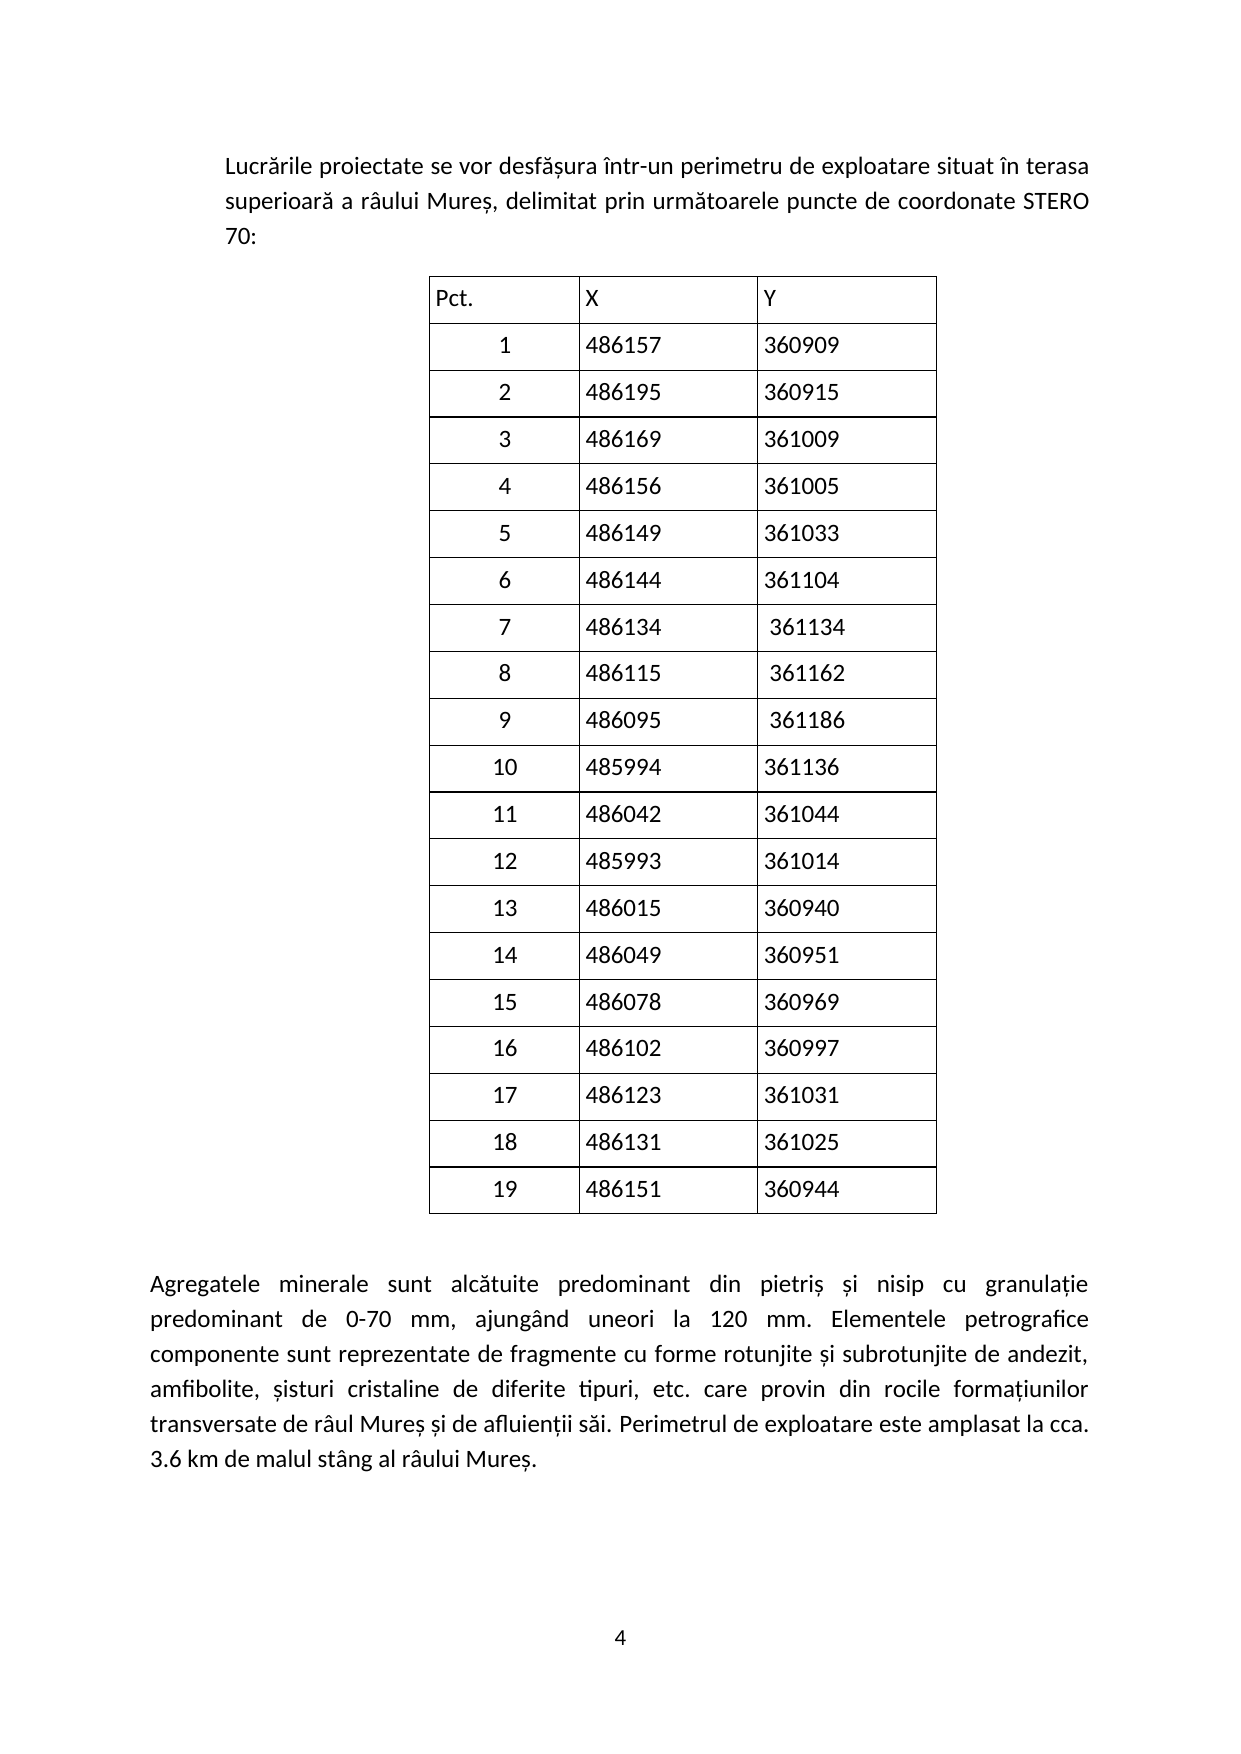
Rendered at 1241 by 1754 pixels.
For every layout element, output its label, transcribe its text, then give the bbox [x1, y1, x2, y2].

table_cell 16 [430, 1027, 579, 1073]
table_cell 361136 [758, 746, 936, 791]
table_header Y [758, 277, 936, 323]
table_cell 15 [430, 980, 579, 1026]
table_cell 4 [430, 464, 579, 510]
table_cell 485993 [580, 839, 757, 885]
table_cell 360951 [758, 933, 936, 979]
table_cell 361005 [758, 464, 936, 510]
table_cell 361033 [758, 511, 936, 557]
table_cell 13 [430, 886, 579, 932]
table_cell 3 [430, 418, 579, 463]
table_cell 486049 [580, 933, 757, 979]
table_cell 11 [430, 793, 579, 838]
table_cell 17 [430, 1074, 579, 1119]
table_cell 360915 [758, 371, 936, 416]
table_cell 486149 [580, 511, 757, 557]
table_cell 12 [430, 839, 579, 885]
table_cell 14 [430, 933, 579, 979]
table_cell 486115 [580, 652, 757, 698]
table_cell 486169 [580, 418, 757, 463]
table_cell 486151 [580, 1168, 757, 1213]
table_cell 360944 [758, 1168, 936, 1213]
table_cell 486042 [580, 793, 757, 838]
table_cell 486157 [580, 324, 757, 369]
table_cell 2 [430, 371, 579, 416]
table_cell 8 [430, 652, 579, 698]
table_cell 486156 [580, 464, 757, 510]
table_cell 5 [430, 511, 579, 557]
table_cell 486195 [580, 371, 757, 416]
table_cell 361044 [758, 793, 936, 838]
text Agregatele minerale sunt alcătuite predominant din pietriș și nisip cu granulație predominant de 0-70 mm, ajungând uneori la 120 mm. Elementele petrografice componente sunt reprezentate de fragmente cu forme rotunjite și subrotunjite de andezit, amfibolite, șisturi cristaline de diferite tipuri, etc. care provin din rocile formațiunilor transversate de râul Mureș și de afluienții săi. Perimetrul de exploatare este amplasat la cca. 3.6 km de malul stâng al râului Mureș. [150, 1268, 1090, 1473]
table_cell 361014 [758, 839, 936, 885]
table_header Pct. [430, 277, 579, 323]
table_cell 360969 [758, 980, 936, 1026]
table_cell 19 [430, 1168, 579, 1213]
table_cell 6 [430, 558, 579, 604]
table_cell 486095 [580, 699, 757, 744]
table_cell 1 [430, 324, 579, 369]
table_cell 361134 [758, 605, 936, 651]
table_cell 485994 [580, 746, 757, 791]
table_cell 361009 [758, 418, 936, 463]
table_cell 7 [430, 605, 579, 651]
table_cell 361031 [758, 1074, 936, 1119]
table_cell 9 [430, 699, 579, 744]
table_cell 361025 [758, 1121, 936, 1166]
table_cell 18 [430, 1121, 579, 1166]
table_cell 486134 [580, 605, 757, 651]
table_cell 486015 [580, 886, 757, 932]
table_cell 486123 [580, 1074, 757, 1119]
table_cell 486144 [580, 558, 757, 604]
table_cell 360997 [758, 1027, 936, 1073]
table_header X [580, 277, 757, 323]
table_cell 361162 [758, 652, 936, 698]
table_cell 360909 [758, 324, 936, 369]
table_cell 486131 [580, 1121, 757, 1166]
table_cell 486102 [580, 1027, 757, 1073]
table_cell 361186 [758, 699, 936, 744]
table_cell 10 [430, 746, 579, 791]
list Lucrările proiectate se vor desfășura într-un perimetru de exploatare situat în terasa superioară a râului Mureș, delimitat prin următoarele puncte de coordonate STERO 70: [225, 150, 1090, 251]
table_cell 361104 [758, 558, 936, 604]
table_cell 360940 [758, 886, 936, 932]
table_cell 486078 [580, 980, 757, 1026]
